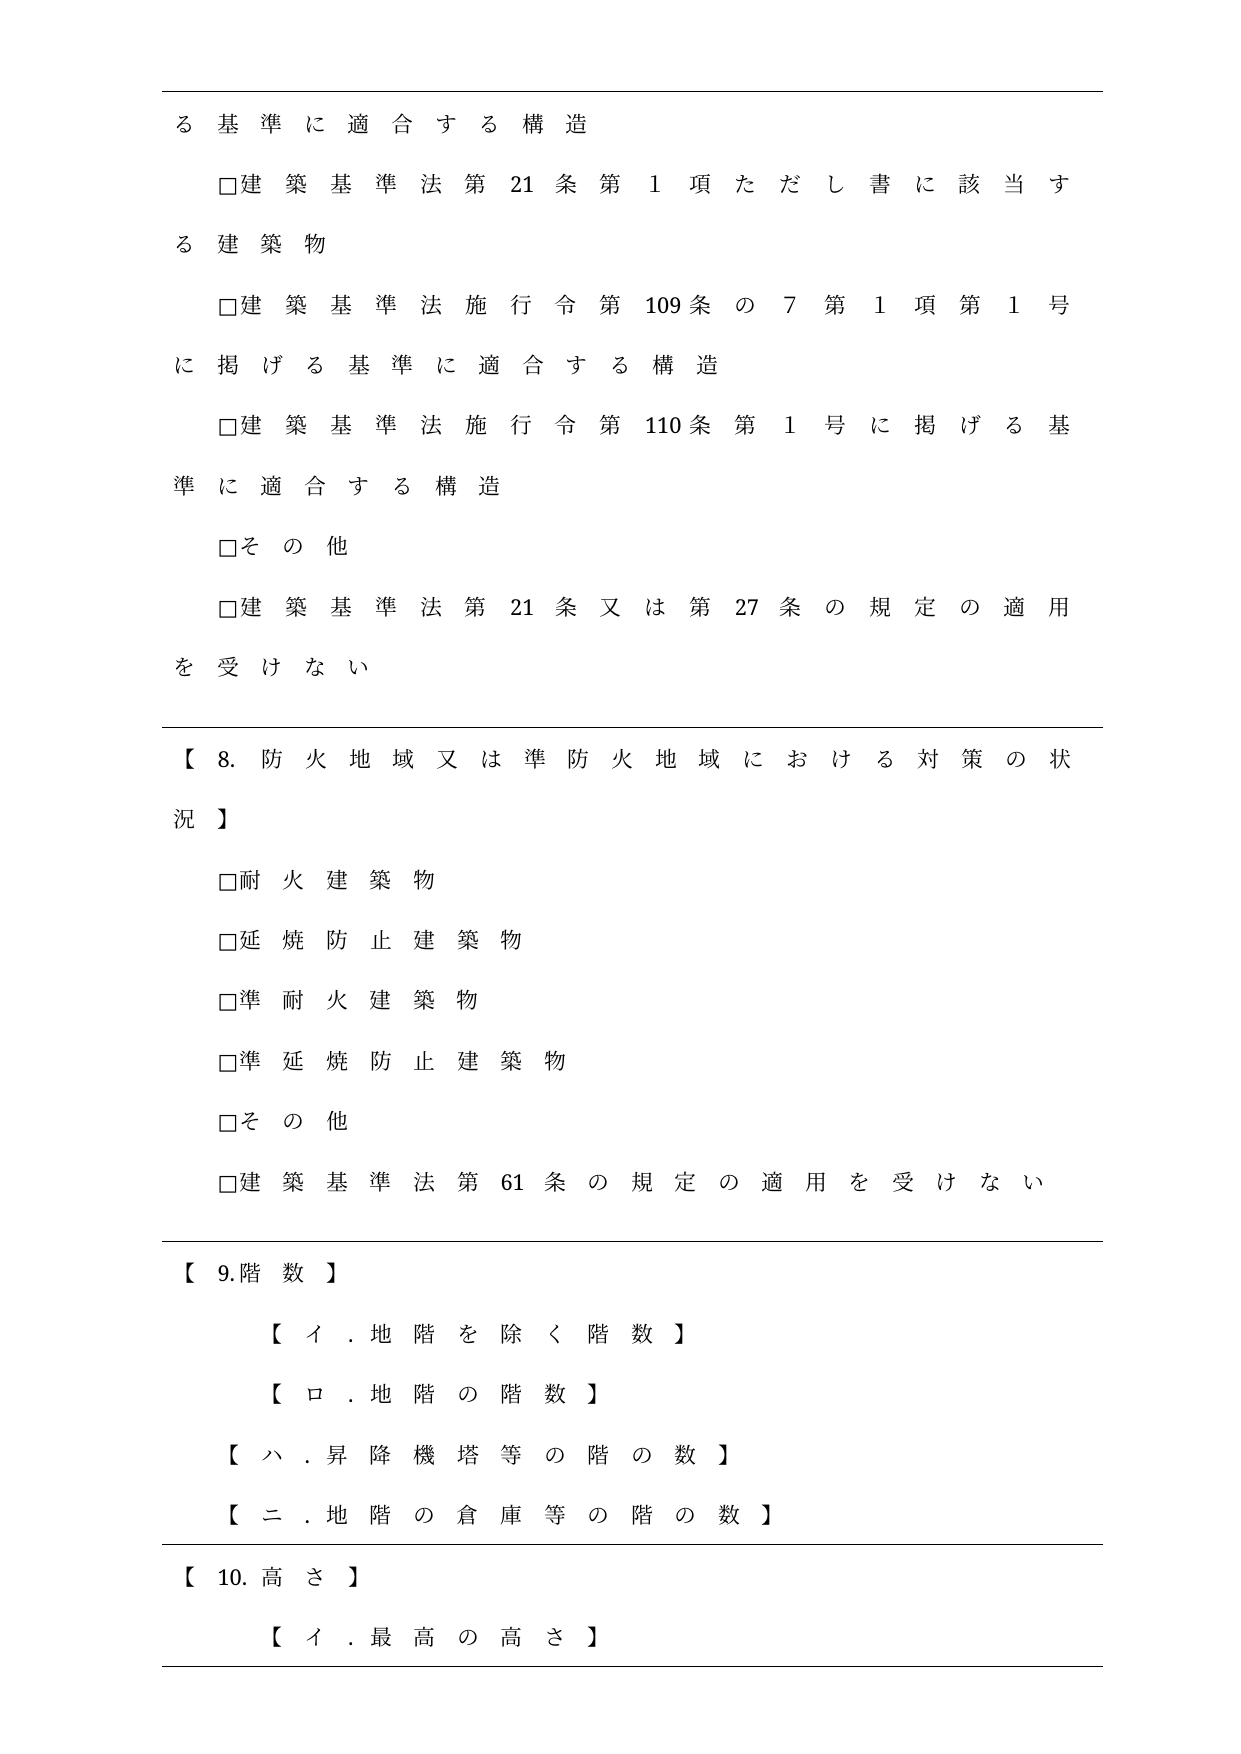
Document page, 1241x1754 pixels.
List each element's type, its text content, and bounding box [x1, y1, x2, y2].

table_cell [162, 92, 1103, 727]
table_cell 【9.階数】 【イ.地階を除く階数】 【ロ.地階の階数】 【ハ.昇降機塔等の階の数】 【ニ.地階の倉庫等の階の数】 [162, 1242, 1103, 1544]
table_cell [162, 1545, 1103, 1666]
table_cell 【8. 防火地域又は準防火地域における対策の状況】 □耐火建築物 □延焼防止建築物 □準耐火建築物 □準延焼防止建築物 □その他 □建築基準法第61条の規定の適用を受けない [162, 728, 1103, 1241]
